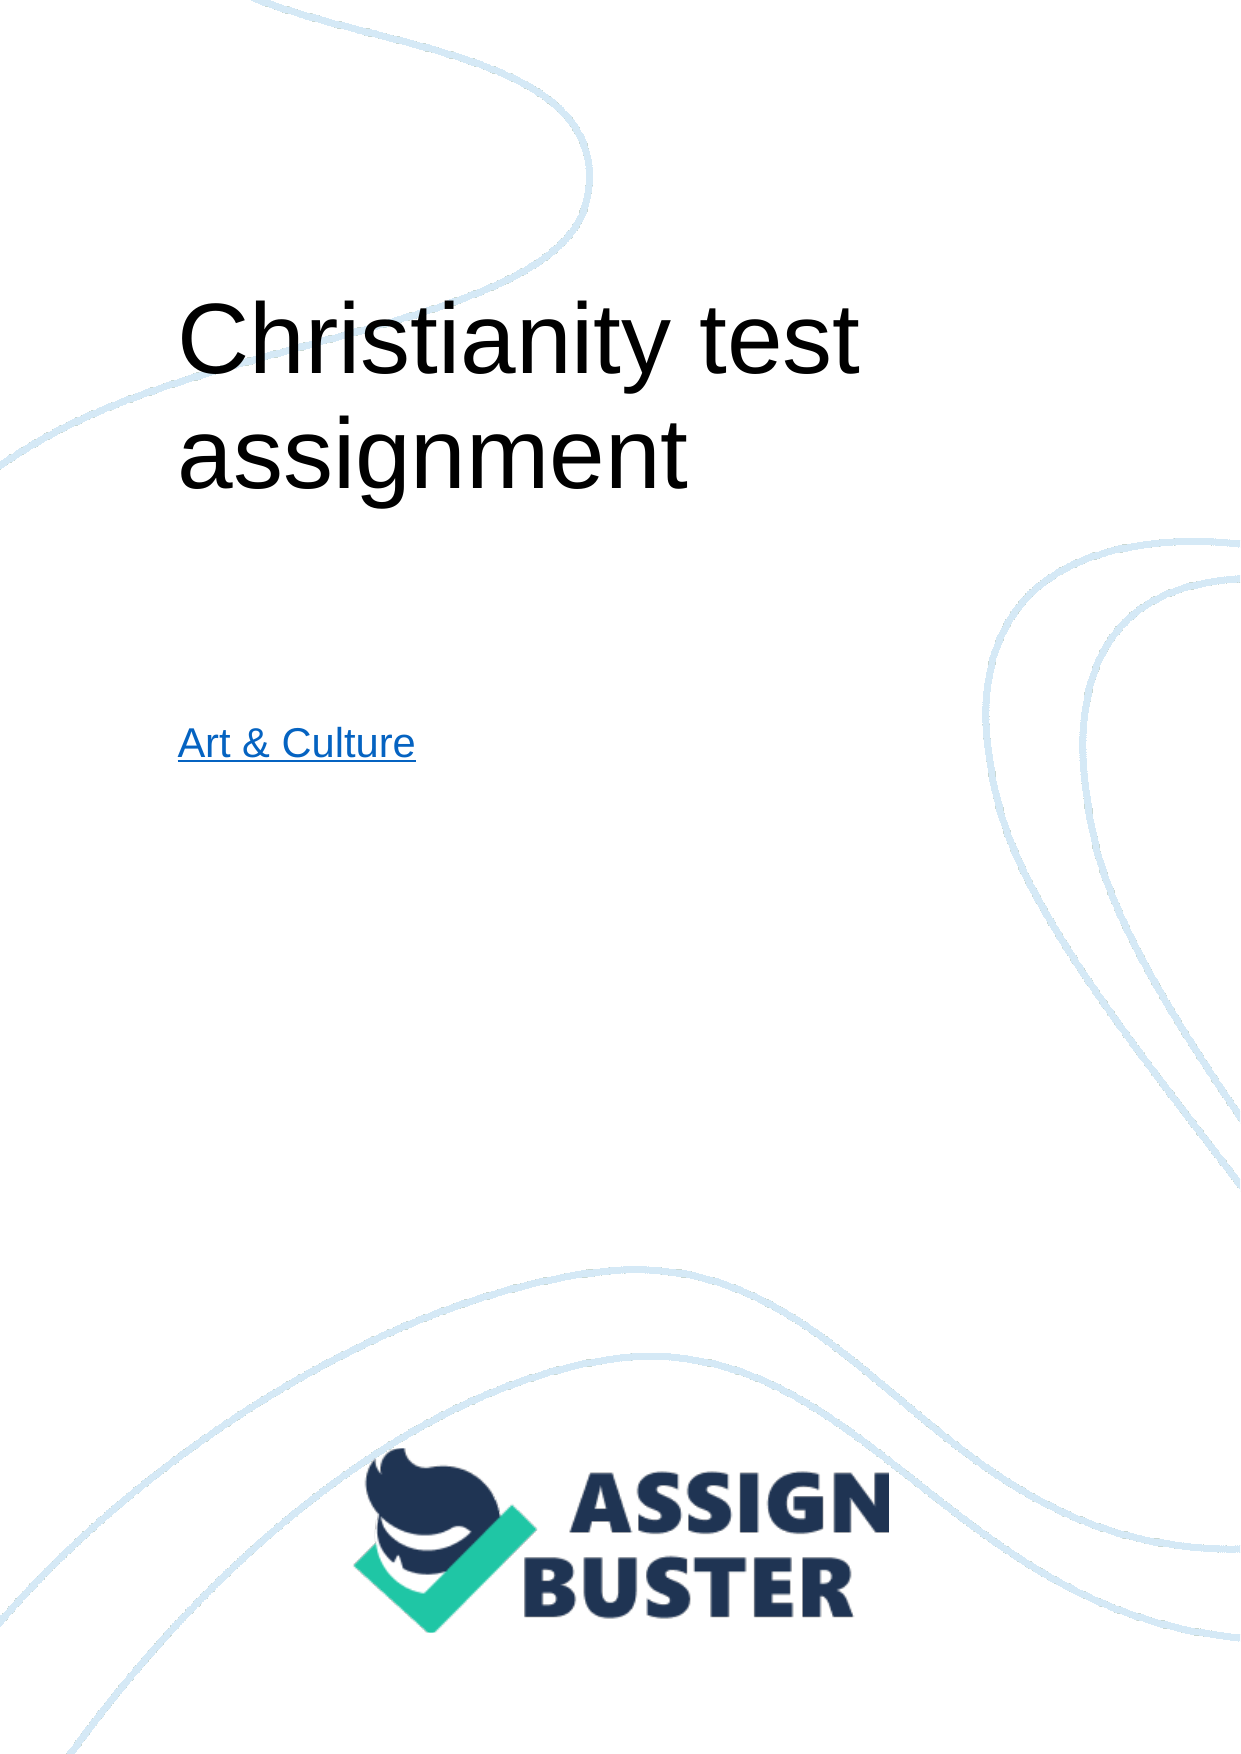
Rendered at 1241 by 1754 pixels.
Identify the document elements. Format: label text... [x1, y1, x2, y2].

text Art & Culture [177, 719, 1152, 767]
subtitle Christianity test assignment [177, 279, 1152, 509]
picture [0, 0, 1241, 1754]
